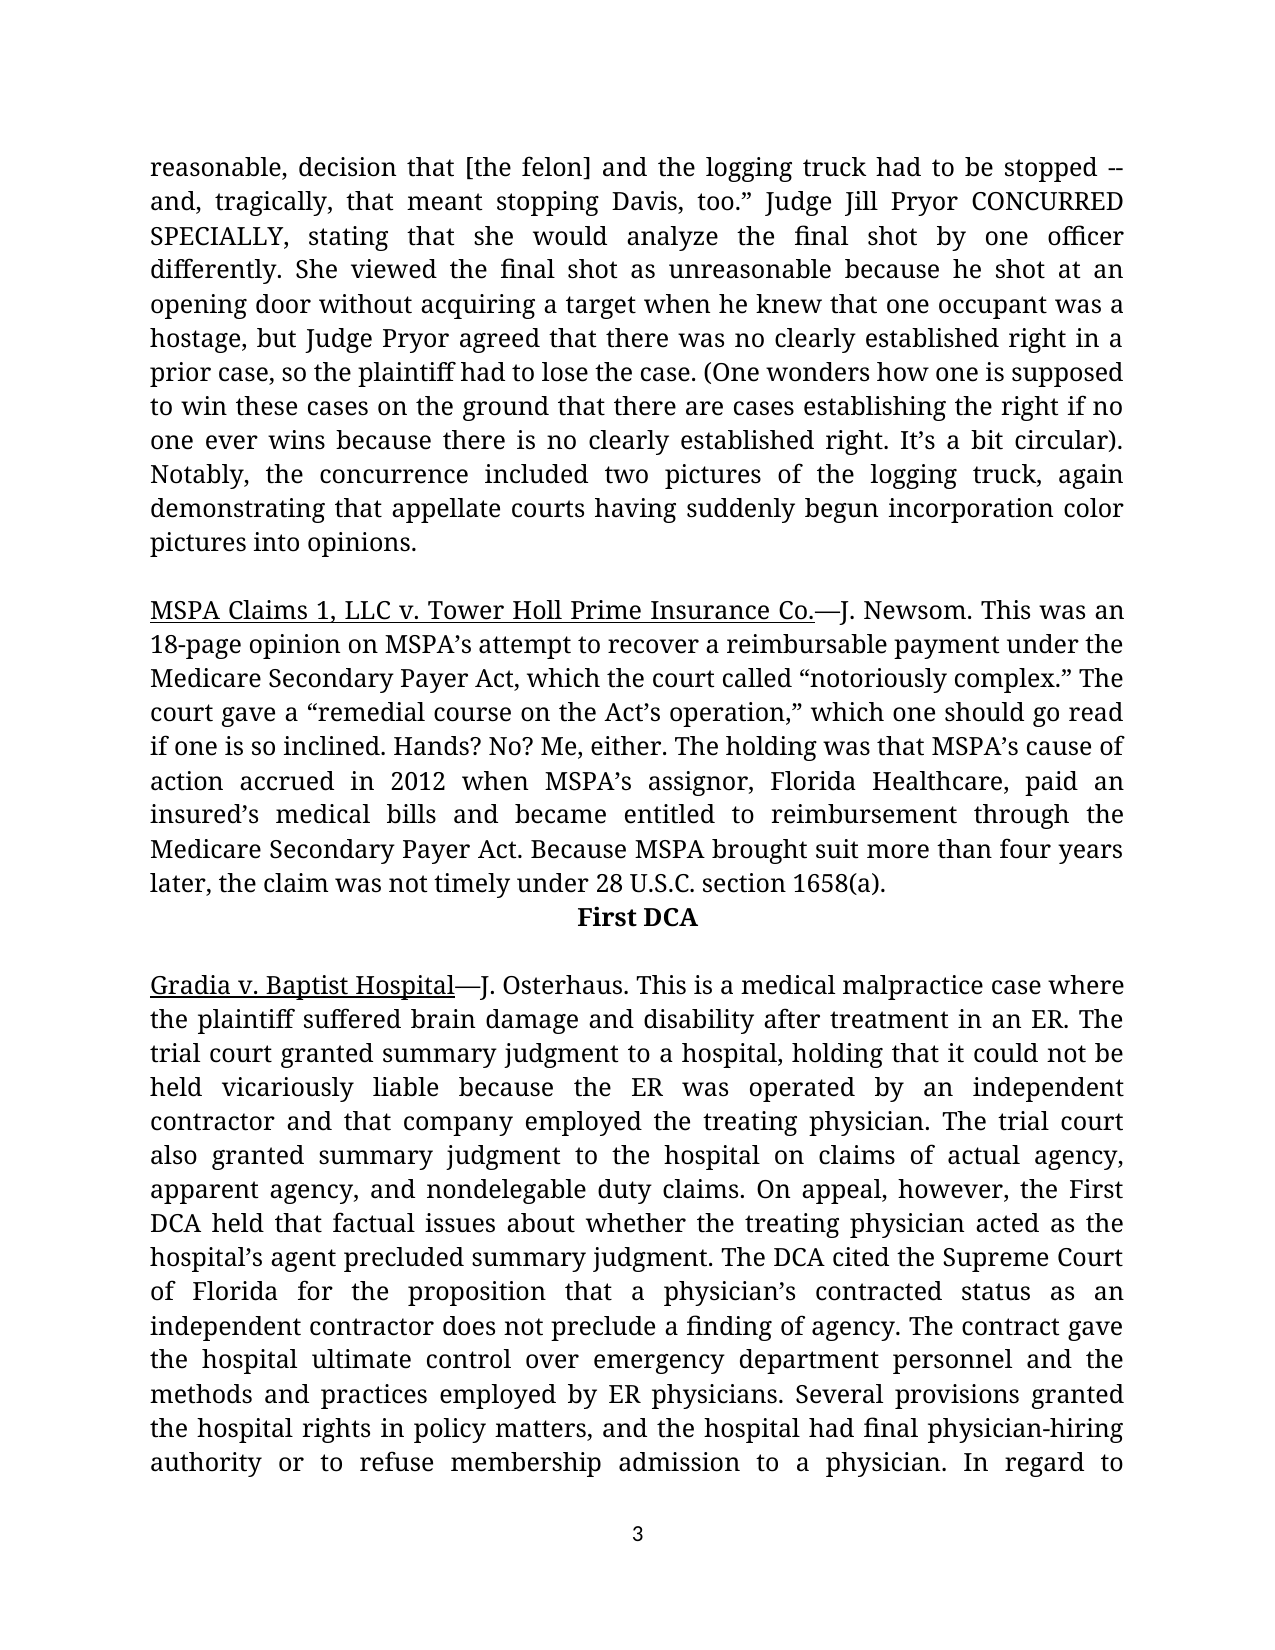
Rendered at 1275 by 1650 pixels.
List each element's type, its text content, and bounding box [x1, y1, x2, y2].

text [150, 967, 1125, 1478]
text First DCA [150, 899, 1125, 933]
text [150, 150, 1125, 559]
text MSPA Claims 1, LLC v. Tower Holl Prime Insurance Co.—J. Newsom. This was an 18-page opinion on MSPA’s attempt to recover a reimbursable payment under the Medicare Secondary Payer Act, which the court called “notoriously complex.” The court gave a “remedial course on the Act’s operation,” which one should go read if one is so inclined. Hands? No? Me, either. The holding was that MSPA’s cause of action accrued in 2012 when MSPA’s assignor, Florida Healthcare, paid an insured’s medical bills and became entitled to reimbursement through the Medicare Secondary Payer Act. Because MSPA brought suit more than four years later, the claim was not timely under 28 U.S.C. section 1658(a). [150, 593, 1125, 899]
